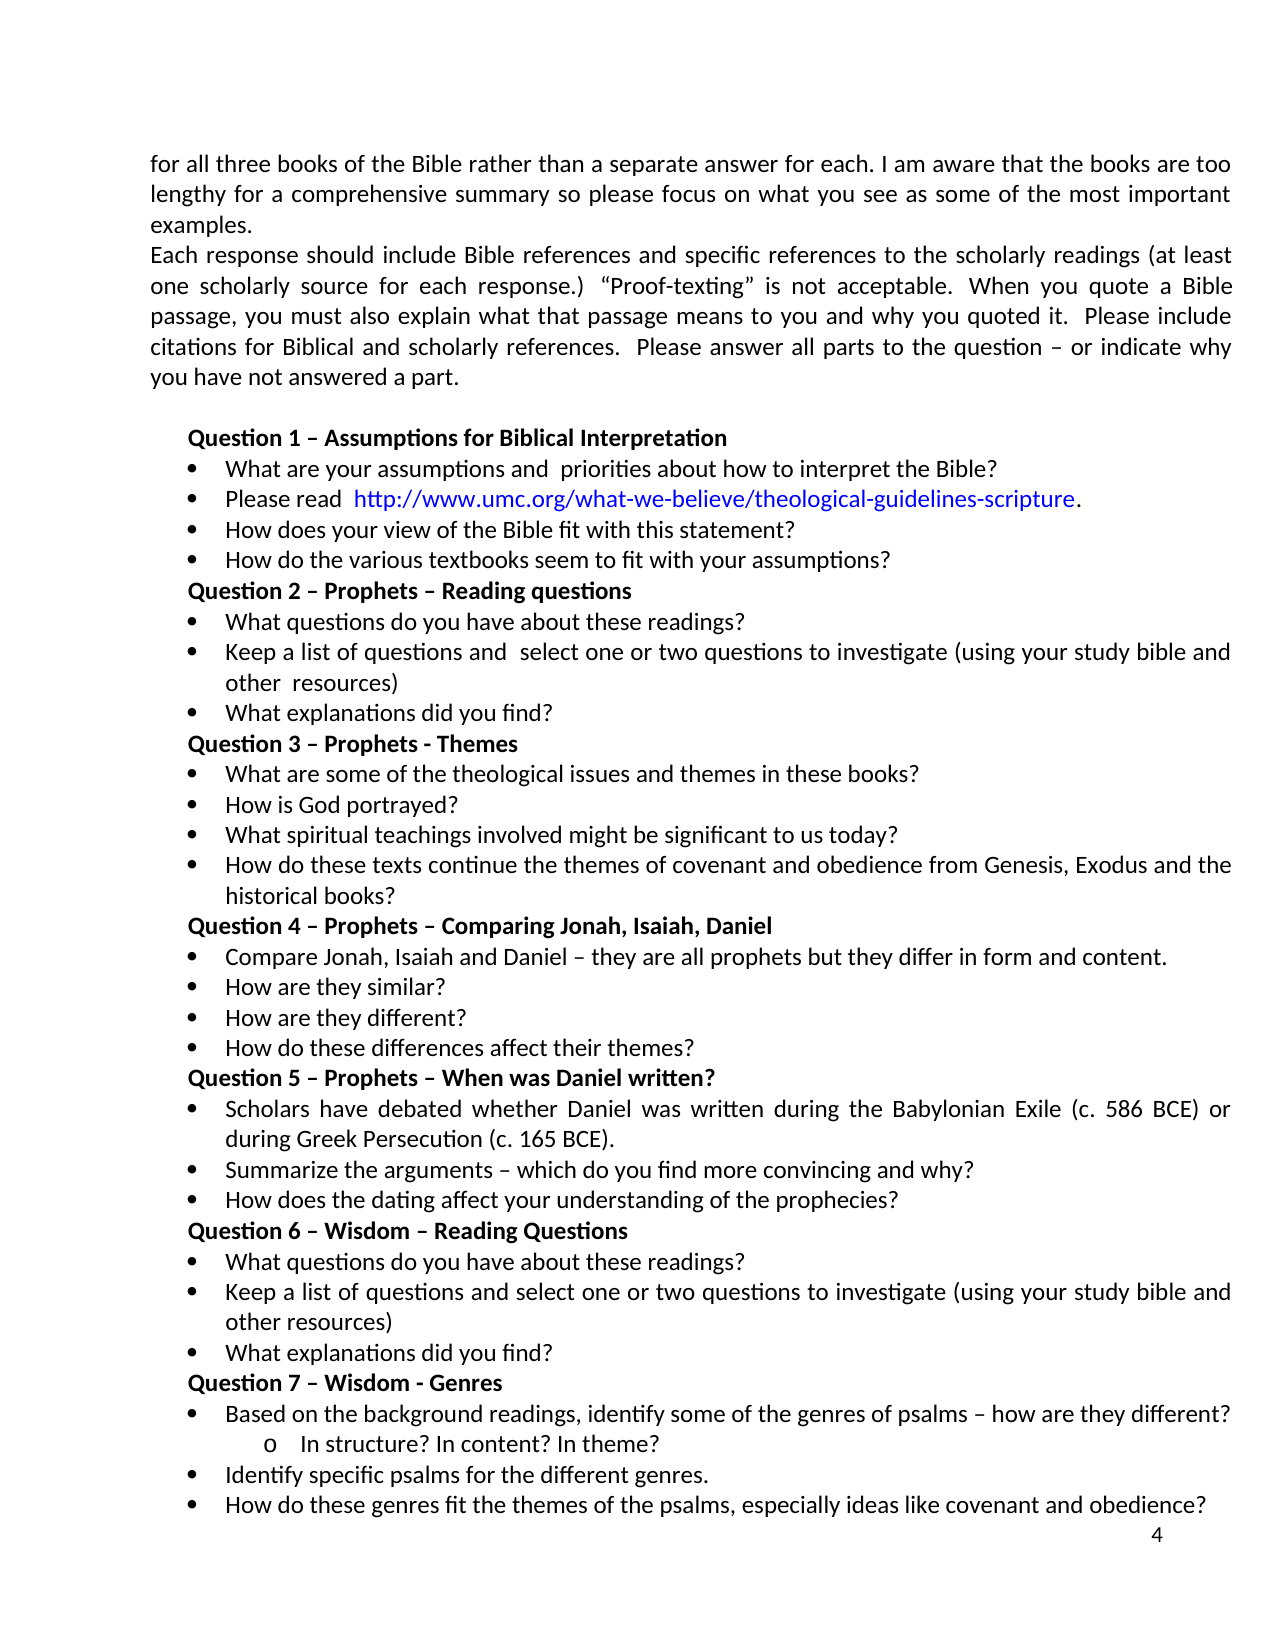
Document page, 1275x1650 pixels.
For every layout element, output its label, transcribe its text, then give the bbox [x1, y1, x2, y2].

list How are they different? [188, 1002, 1233, 1032]
list What questions do you have about these readings? [188, 1246, 1233, 1276]
subtitle Question 2 – Prophets – Reading questions [188, 575, 1233, 606]
list How are they similar? [188, 971, 1233, 1002]
list How do these differences affect their themes? [188, 1032, 1233, 1063]
subtitle Question 1 – Assumptions for Biblical Interpretation [188, 423, 1233, 453]
list Scholars have debated whether Daniel was written during the Babylonian Exile (c. 586 BCE) or during Greek Persecution (c. 165 BCE). [188, 1093, 1233, 1154]
list What explanations did you find? [188, 697, 1233, 728]
list How do these texts continue the themes of covenant and obedience from Genesis, Exodus and the historical books? [188, 849, 1233, 910]
list What are some of the theological issues and themes in these books? [188, 758, 1233, 789]
subtitle Question 3 – Prophets - Themes [188, 728, 1233, 758]
list Please read http://www.umc.org/what-we-believe/theological-guidelines-scripture. [188, 484, 1233, 514]
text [150, 148, 1233, 239]
list How is God portrayed? [188, 789, 1233, 819]
subtitle Question 6 – Wisdom – Reading Questions [188, 1215, 1233, 1246]
text Each response should include Bible references and specific references to the scholarly readings (at least one scholarly source for each response.) “Proof-texting” is not acceptable. When you quote a Bible passage, you must also explain what that passage means to you and why you quoted it. Please include citations for Biblical and scholarly references. Please answer all parts to the question – or indicate why you have not answered a part. [150, 239, 1233, 392]
list Keep a list of questions and select one or two questions to investigate (using your study bible and other resources) [188, 1276, 1233, 1337]
list What spiritual teachings involved might be significant to us today? [188, 819, 1233, 849]
subtitle Question 4 – Prophets – Comparing Jonah, Isaiah, Daniel [188, 910, 1233, 941]
list Keep a list of questions and select one or two questions to investigate (using your study bible and other resources) [188, 636, 1233, 697]
list How do the various textbooks seem to fit with your assumptions? [188, 545, 1233, 575]
list What explanations did you find? [188, 1337, 1233, 1367]
list How does your view of the Bible fit with this statement? [188, 514, 1233, 545]
subtitle Question 7 – Wisdom - Genres [188, 1367, 1233, 1398]
list Summarize the arguments – which do you find more convincing and why? [188, 1154, 1233, 1185]
list What are your assumptions and priorities about how to interpret the Bible? [188, 453, 1233, 484]
subtitle Question 5 – Prophets – When was Daniel written? [188, 1063, 1233, 1093]
list How do these genres fit the themes of the psalms, especially ideas like covenant and obedience? [188, 1489, 1233, 1519]
list What questions do you have about these readings? [188, 606, 1233, 636]
list In structure? In content? In theme? [263, 1428, 1233, 1459]
list How does the dating affect your understanding of the prophecies? [188, 1185, 1233, 1215]
list Identify specific psalms for the different genres. [188, 1459, 1233, 1489]
list Based on the background readings, identify some of the genres of psalms – how are they different? [188, 1398, 1233, 1428]
list Compare Jonah, Isaiah and Daniel – they are all prophets but they differ in form and content. [188, 941, 1233, 971]
